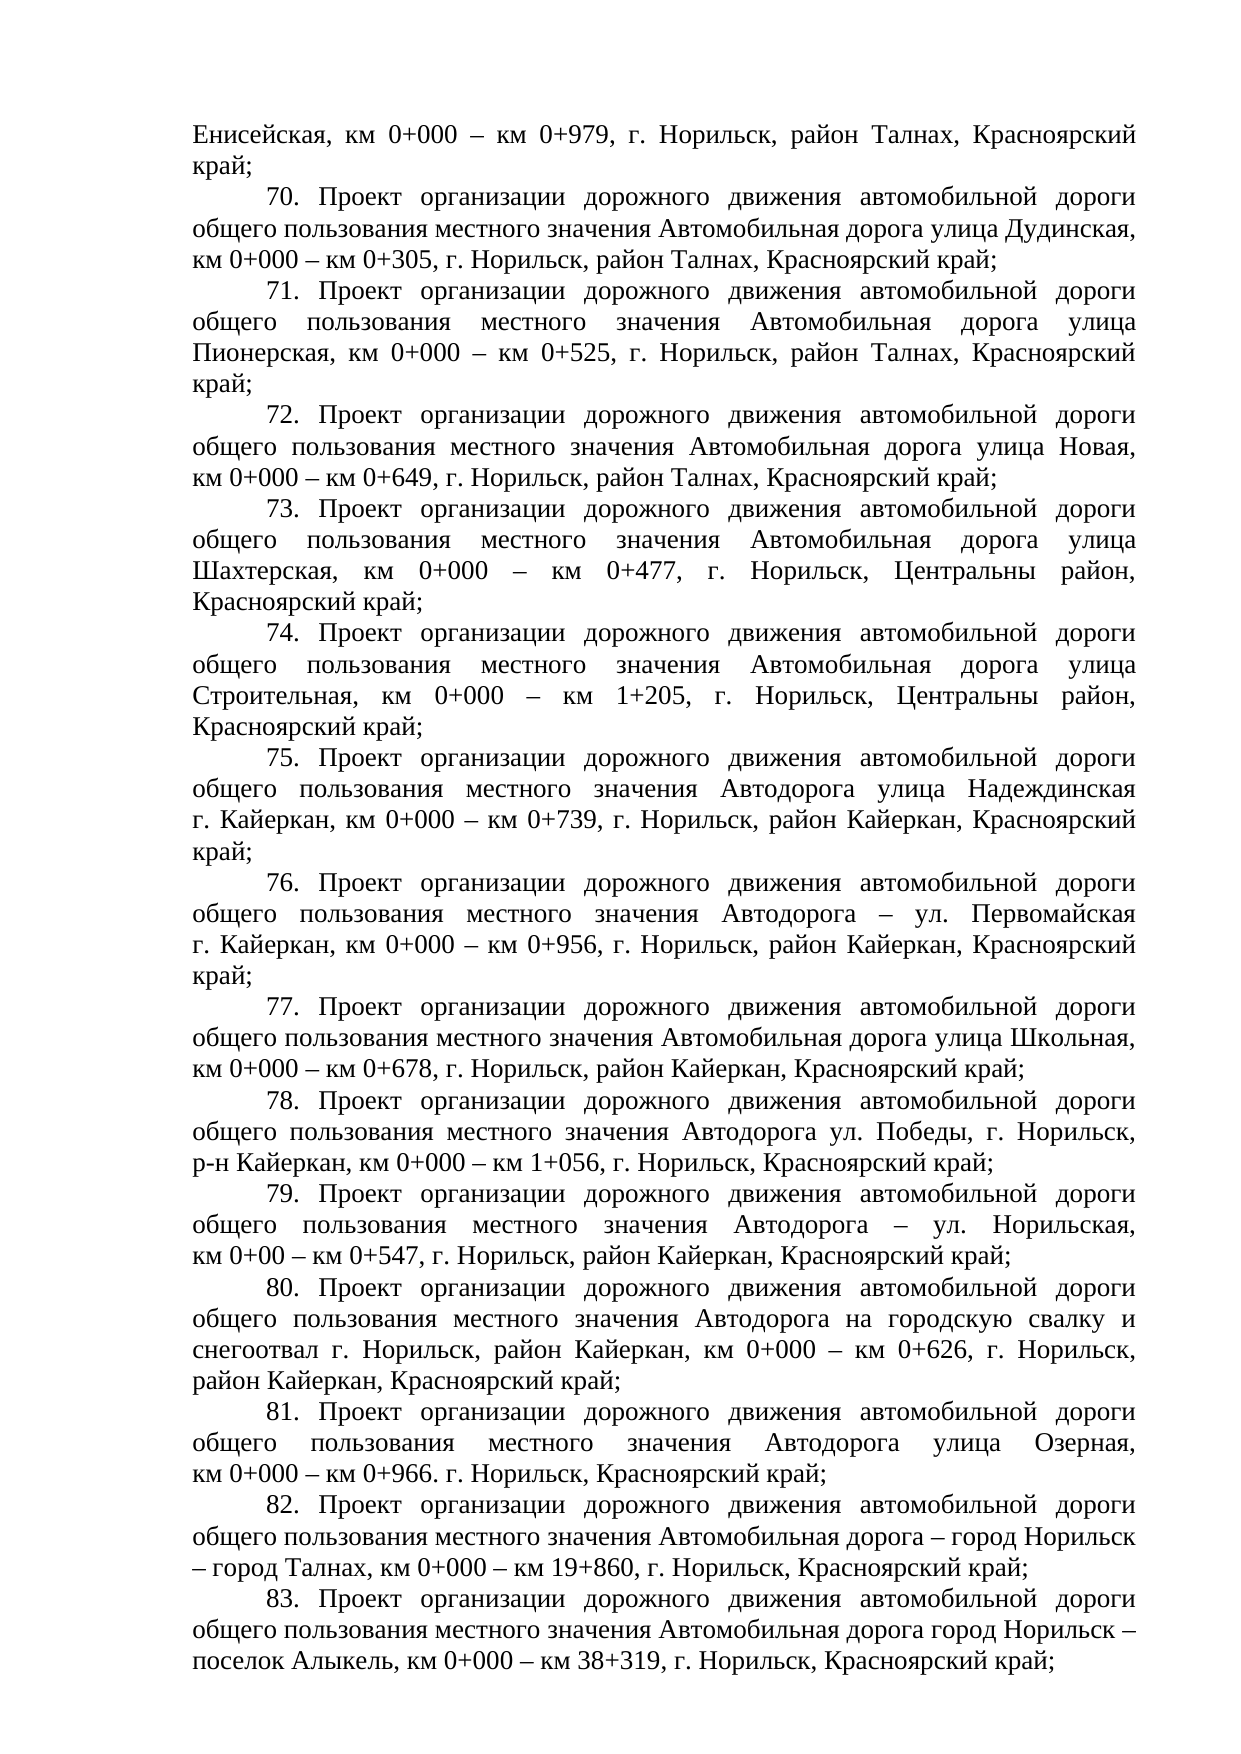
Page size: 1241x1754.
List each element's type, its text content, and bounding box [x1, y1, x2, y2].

text 72. Проект организации дорожного движения автомобильной дороги общего пользования местного значения Автомобильная дорога улица Новая, км 0+000 – км 0+649, г. Норильск, район Талнах, Красноярский край; [192, 398, 1137, 492]
text 83. Проект организации дорожного движения автомобильной дороги общего пользования местного значения Автомобильная дорога город Норильск – поселок Алыкель, км 0+000 – км 38+319, г. Норильск, Красноярский край; [192, 1582, 1137, 1676]
text 77. Проект организации дорожного движения автомобильной дороги общего пользования местного значения Автомобильная дорога улица Школьная, км 0+000 – км 0+678, г. Норильск, район Кайеркан, Красноярский край; [192, 990, 1137, 1084]
text 75. Проект организации дорожного движения автомобильной дороги общего пользования местного значения Автодорога улица Надеждинская г. Кайеркан, км 0+000 – км 0+739, г. Норильск, район Кайеркан, Красноярский край; [192, 741, 1137, 866]
text 80. Проект организации дорожного движения автомобильной дороги общего пользования местного значения Автодорога на городскую свалку и снегоотвал г. Норильск, район Кайеркан, км 0+000 – км 0+626, г. Норильск, район Кайеркан, Красноярский край; [192, 1271, 1137, 1395]
text 82. Проект организации дорожного движения автомобильной дороги общего пользования местного значения Автомобильная дорога – город Норильск – город Талнах, км 0+000 – км 19+860, г. Норильск, Красноярский край; [192, 1489, 1137, 1582]
text 71. Проект организации дорожного движения автомобильной дороги общего пользования местного значения Автомобильная дорога улица Пионерская, км 0+000 – км 0+525, г. Норильск, район Талнах, Красноярский край; [192, 274, 1137, 398]
text 81. Проект организации дорожного движения автомобильной дороги общего пользования местного значения Автодорога улица Озерная, км 0+000 – км 0+966. г. Норильск, Красноярский край; [192, 1395, 1137, 1489]
text 79. Проект организации дорожного движения автомобильной дороги общего пользования местного значения Автодорога – ул. Норильская, км 0+00 – км 0+547, г. Норильск, район Кайеркан, Красноярский край; [192, 1177, 1137, 1271]
text 70. Проект организации дорожного движения автомобильной дороги общего пользования местного значения Автомобильная дорога улица Дудинская, км 0+000 – км 0+305, г. Норильск, район Талнах, Красноярский край; [192, 181, 1137, 274]
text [192, 118, 1137, 181]
text 76. Проект организации дорожного движения автомобильной дороги общего пользования местного значения Автодорога – ул. Первомайская г. Кайеркан, км 0+000 – км 0+956, г. Норильск, район Кайеркан, Красноярский край; [192, 866, 1137, 990]
text 74. Проект организации дорожного движения автомобильной дороги общего пользования местного значения Автомобильная дорога улица Строительная, км 0+000 – км 1+205, г. Норильск, Центральны район, Красноярский край; [192, 617, 1137, 741]
text 73. Проект организации дорожного движения автомобильной дороги общего пользования местного значения Автомобильная дорога улица Шахтерская, км 0+000 – км 0+477, г. Норильск, Центральны район, Красноярский край; [192, 492, 1137, 617]
text 78. Проект организации дорожного движения автомобильной дороги общего пользования местного значения Автодорога ул. Победы, г. Норильск, р-н Кайеркан, км 0+000 – км 1+056, г. Норильск, Красноярский край; [192, 1084, 1137, 1177]
